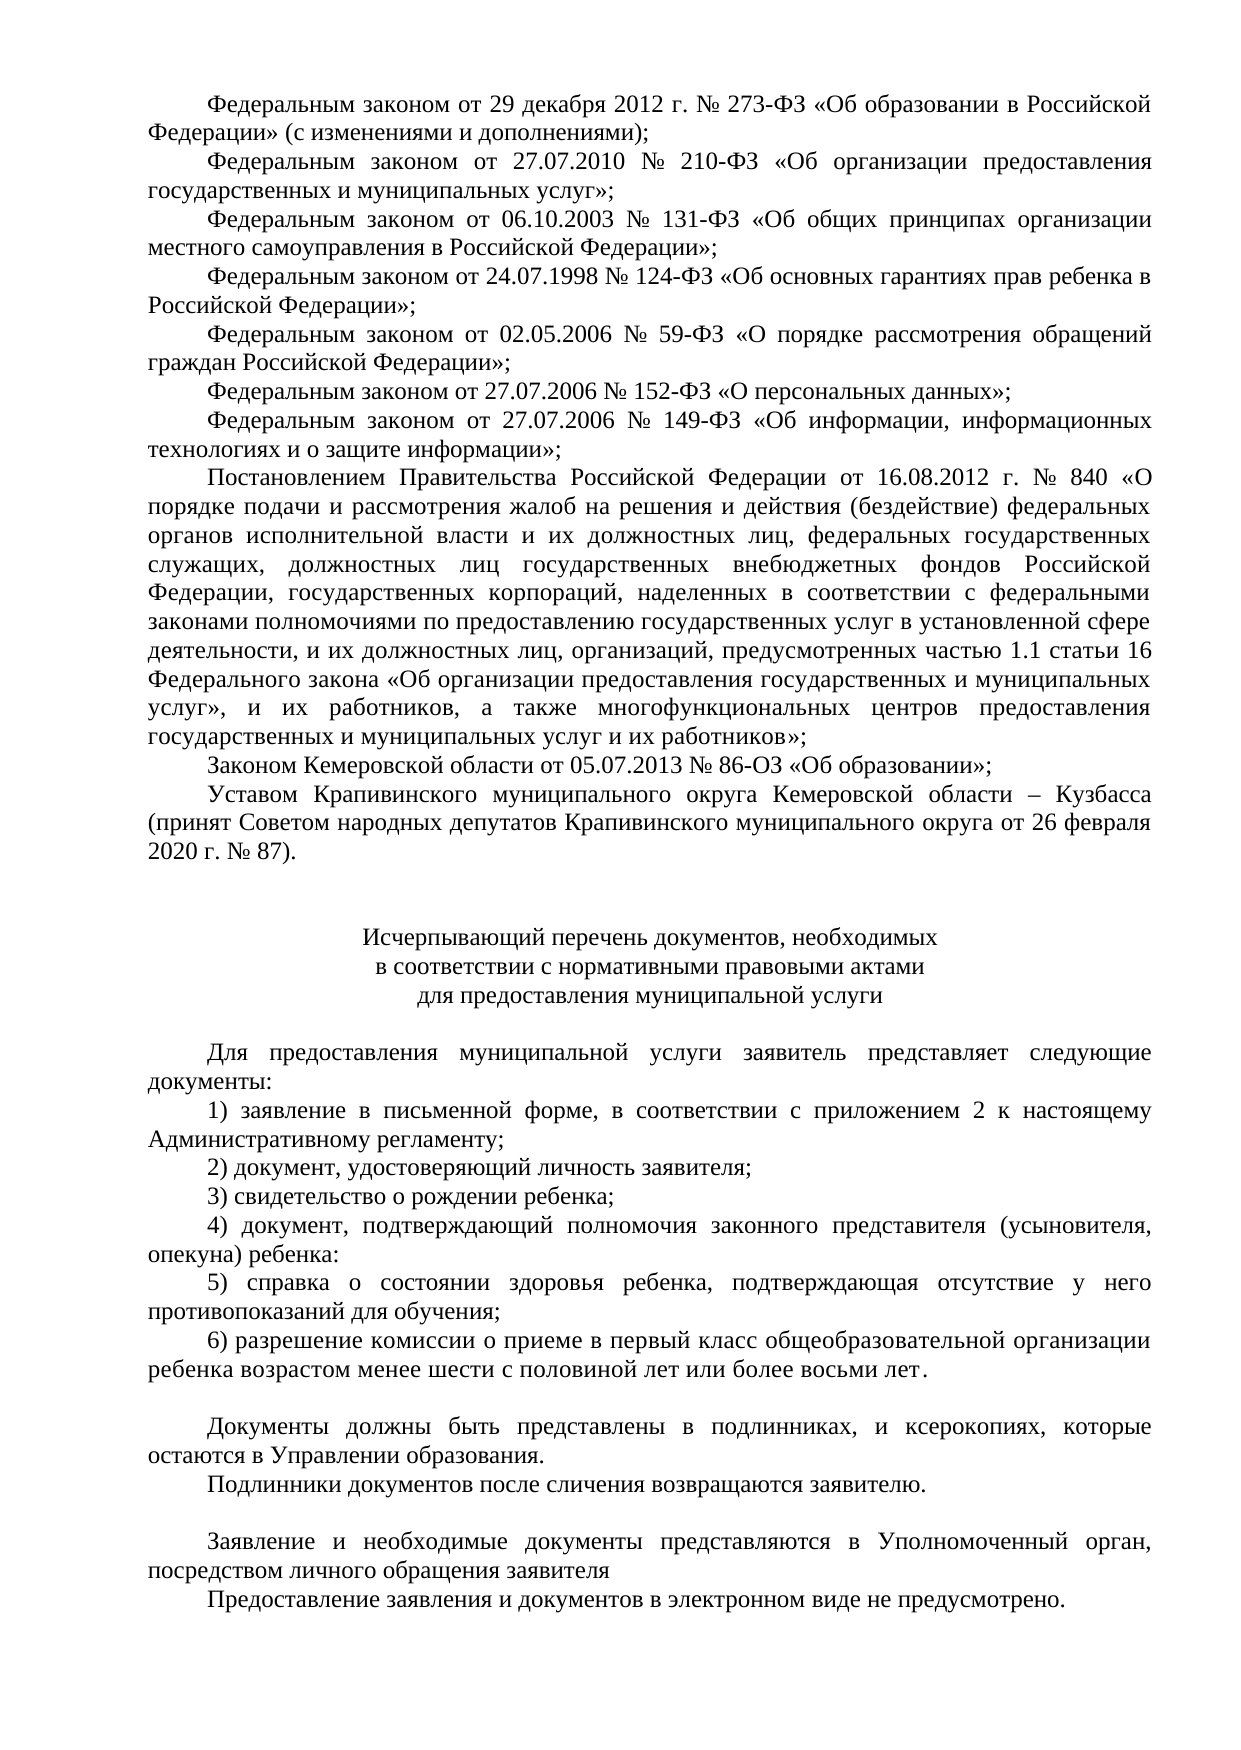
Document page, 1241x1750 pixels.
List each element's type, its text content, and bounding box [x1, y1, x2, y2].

text 4) документ, подтверждающий полномочия законного представителя (усыновителя, опекуна) ребенка: [148, 1210, 1152, 1267]
text Федеральным законом от 29 декабря 2012 г. № 273-ФЗ «Об образовании в Российской Федерации» (с изменениями и дополнениями); [148, 89, 1152, 146]
text для предоставления муниципальной услуги [148, 980, 1152, 1009]
text 5) справка о состоянии здоровья ребенка, подтверждающая отсутствие у него противопоказаний для обучения; [148, 1267, 1152, 1325]
text Подлинники документов после сличения возвращаются заявителю. [148, 1469, 1152, 1497]
text Исчерпывающий перечень документов, необходимых [148, 922, 1152, 951]
text Федеральным законом от 24.07.1998 № 124-ФЗ «Об основных гарантиях прав ребенка в Российской Федерации»; [148, 261, 1152, 319]
text 6) разрешение комиссии о приеме в первый класс общеобразовательной организации ребенка возрастом менее шести с половиной лет или более восьми лет. [148, 1325, 1152, 1382]
text Заявление и необходимые документы представляются в Уполномоченный орган, посредством личного обращения заявителя [148, 1526, 1152, 1584]
text Предоставление заявления и документов в электронном виде не предусмотрено. [148, 1584, 1152, 1612]
text Федеральным законом от 27.07.2010 № 210-ФЗ «Об организации предоставления государственных и муниципальных услуг»; [148, 146, 1152, 204]
text 1) заявление в письменной форме, в соответствии с приложением 2 к настоящему Административному регламенту; [148, 1095, 1152, 1152]
text Документы должны быть представлены в подлинниках, и ксерокопиях, которые остаются в Управлении образования. [148, 1411, 1152, 1469]
text Уставом Крапивинского муниципального округа Кемеровской области – Кузбасса (принят Советом народных депутатов Крапивинского муниципального округа от 26 февраля 2020 г. № 87). [148, 779, 1152, 865]
text Федеральным законом от 27.07.2006 № 149-ФЗ «Об информации, информационных технологиях и о защите информации»; [148, 405, 1152, 462]
text Федеральным законом от 02.05.2006 № 59-ФЗ «О порядке рассмотрения обращений граждан Российской Федерации»; [148, 319, 1152, 376]
text 3) свидетельство о рождении ребенка; [148, 1181, 1152, 1210]
text Для предоставления муниципальной услуги заявитель представляет следующие документы: [148, 1037, 1152, 1095]
text Федеральным законом от 27.07.2006 № 152-ФЗ «О персональных данных»; [148, 376, 1152, 405]
text 2) документ, удостоверяющий личность заявителя; [148, 1152, 1152, 1181]
text в соответствии с нормативными правовыми актами [148, 951, 1152, 980]
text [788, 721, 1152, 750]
text Законом Кемеровской области от 05.07.2013 № 86-ОЗ «Об образовании»; [148, 750, 1152, 779]
text Федеральным законом от 06.10.2003 № 131-ФЗ «Об общих принципах организации местного самоуправления в Российской Федерации»; [148, 204, 1152, 261]
